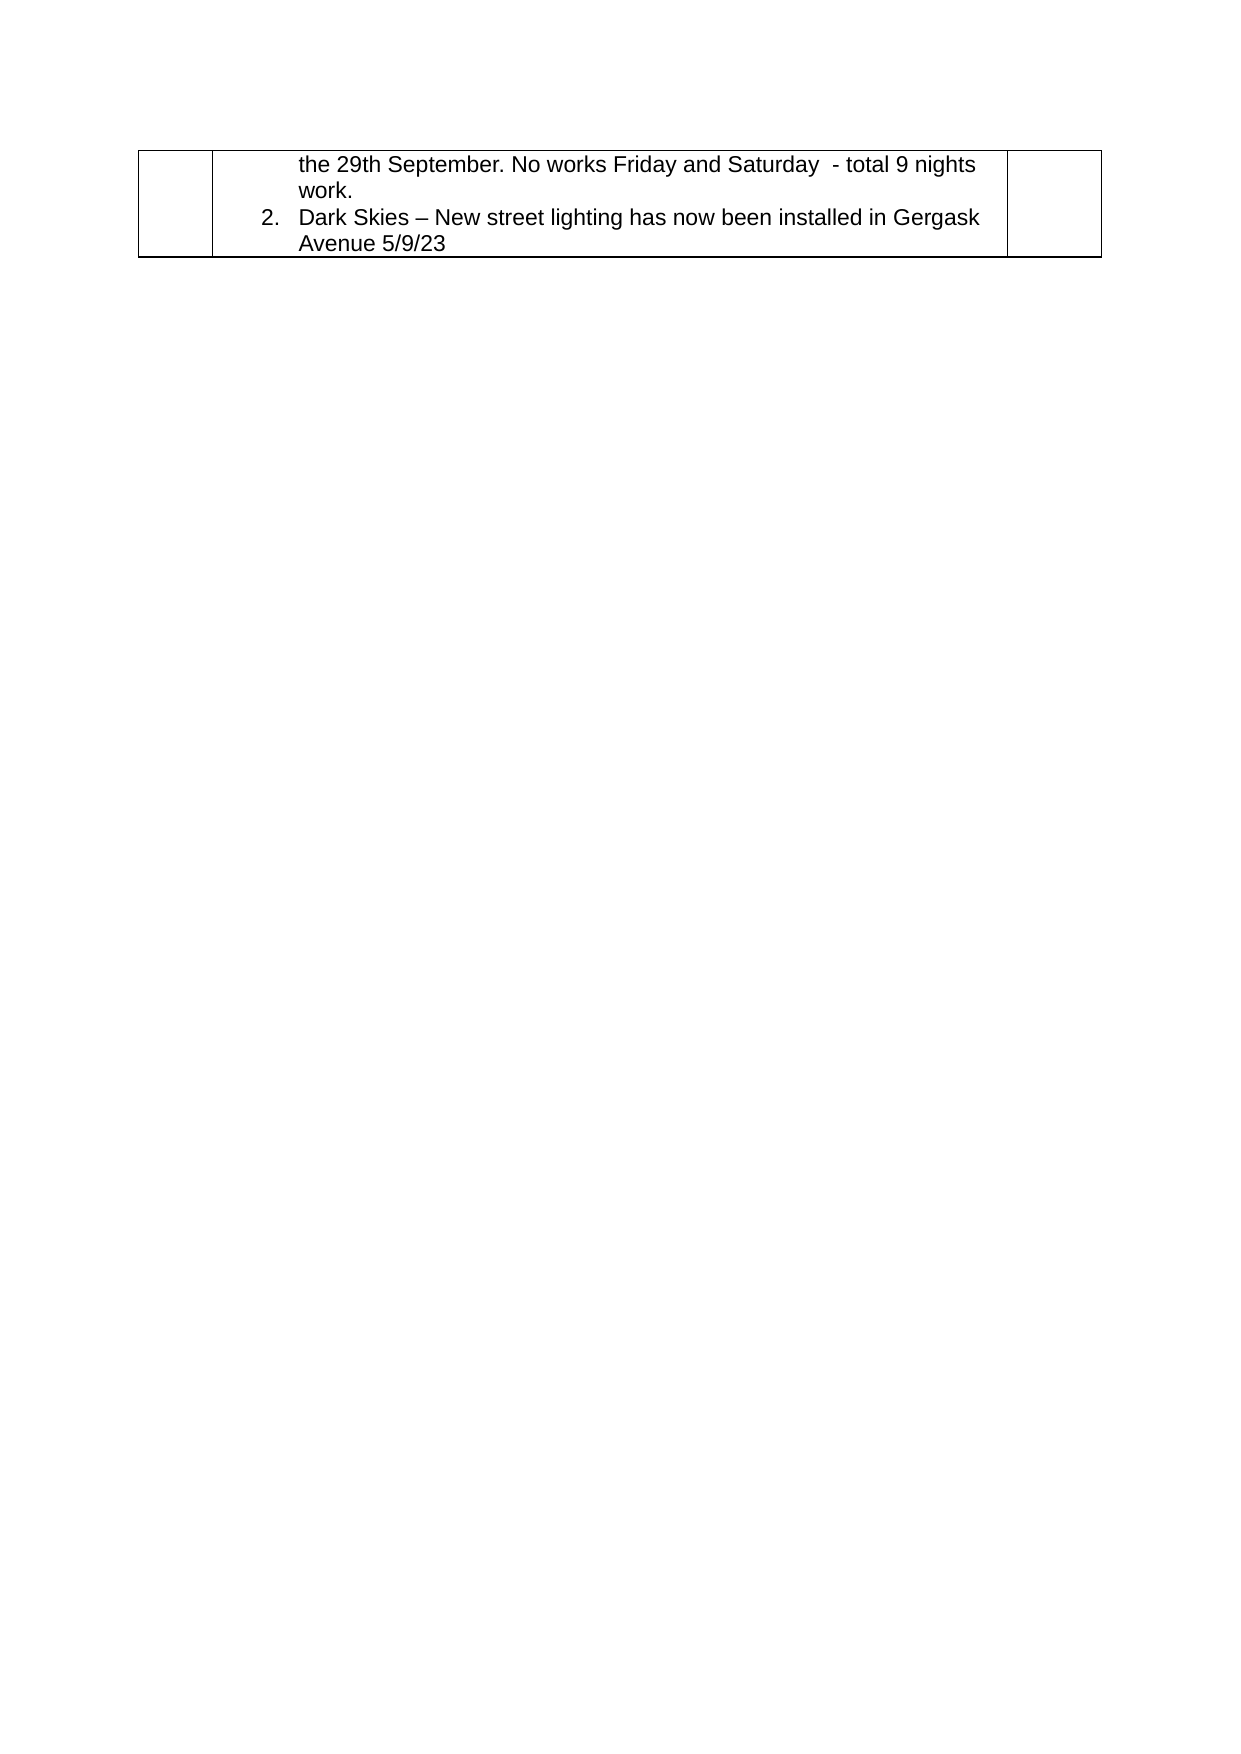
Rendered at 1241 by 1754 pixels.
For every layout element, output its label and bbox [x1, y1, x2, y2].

table_cell [213, 151, 1007, 256]
table_cell [1008, 151, 1101, 256]
table_cell [139, 151, 212, 256]
